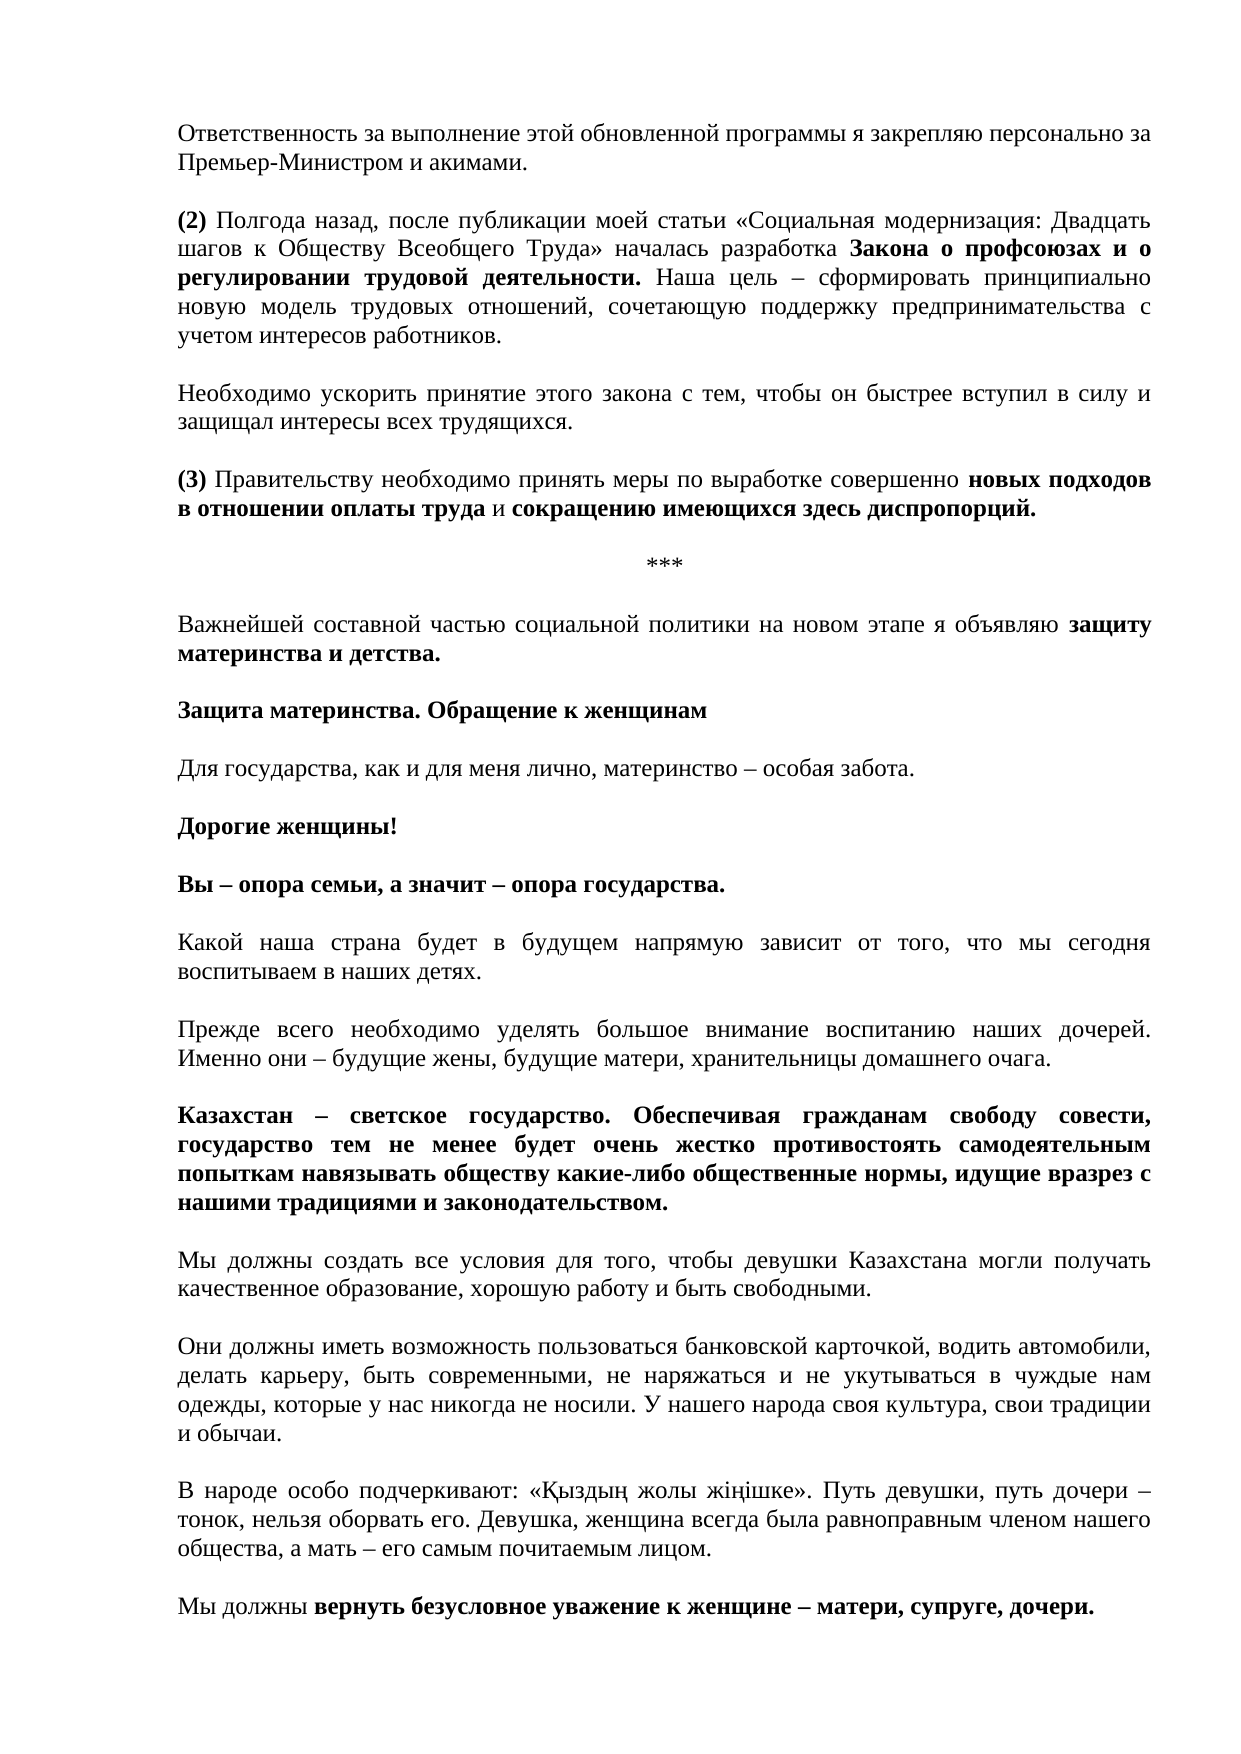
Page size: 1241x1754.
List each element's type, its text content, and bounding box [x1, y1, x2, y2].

text (3) Правительству необходимо принять меры по выработке совершенно новых подходов в отношении оплаты труда и сокращению имеющихся здесь диспропорций. [177, 464, 1152, 522]
text Дорогие женщины! [177, 811, 1152, 840]
text Важнейшей составной частью социальной политики на новом этапе я объявляю защиту материнства и детства. [177, 609, 1152, 666]
text Вы – опора семьи, а значит – опора государства. [177, 869, 1152, 898]
text *** [177, 551, 1152, 580]
text Необходимо ускорить принятие этого закона с тем, чтобы он быстрее вступил в силу и защищал интересы всех трудящихся. [177, 378, 1152, 435]
text Прежде всего необходимо уделять большое внимание воспитанию наших дочерей. Именно они – будущие жены, будущие матери, хранительницы домашнего очага. [177, 1014, 1152, 1071]
text Казахстан – светское государство. Обеспечивая гражданам свободу совести, государство тем не менее будет очень жестко противостоять самодеятельным попыткам навязывать обществу какие-либо общественные нормы, идущие вразрез с нашими традициями и законодательством. [177, 1101, 1152, 1216]
text Мы должны вернуть безусловное уважение к женщине – матери, супруге, дочери. [177, 1591, 1152, 1620]
text Для государства, как и для меня лично, материнство – особая забота. [177, 753, 1152, 782]
text В народе особо подчеркивают: «Қыздың жолы жiңiшке». Путь девушки, путь дочери – тонок, нельзя оборвать его. Девушка, женщина всегда была равноправным членом нашего общества, а мать – его самым почитаемым лицом. [177, 1476, 1152, 1562]
text Какой наша страна будет в будущем напрямую зависит от того, что мы сегодня воспитываем в наших детях. [177, 927, 1152, 985]
text Мы должны создать все условия для того, чтобы девушки Казахстана могли получать качественное образование, хорошую работу и быть свободными. [177, 1245, 1152, 1302]
text Защита материнства. Обращение к женщинам [177, 696, 1152, 724]
text (2) Полгода назад, после публикации моей статьи «Социальная модернизация: Двадцать шагов к Обществу Всеобщего Труда» началась разработка Закона о профсоюзах и о регулировании трудовой деятельности. Наша цель – сформировать принципиально новую модель трудовых отношений, сочетающую поддержку предпринимательства с учетом интересов работников. [177, 205, 1152, 348]
text Они должны иметь возможность пользоваться банковской карточкой, водить автомобили, делать карьеру, быть современными, не наряжаться и не укутываться в чуждые нам одежды, которые у нас никогда не носили. У нашего народа своя культура, свои традиции и обычаи. [177, 1331, 1152, 1446]
text Ответственность за выполнение этой обновленной программы я закрепляю персонально за Премьер-Министром и акимами. [177, 118, 1152, 176]
